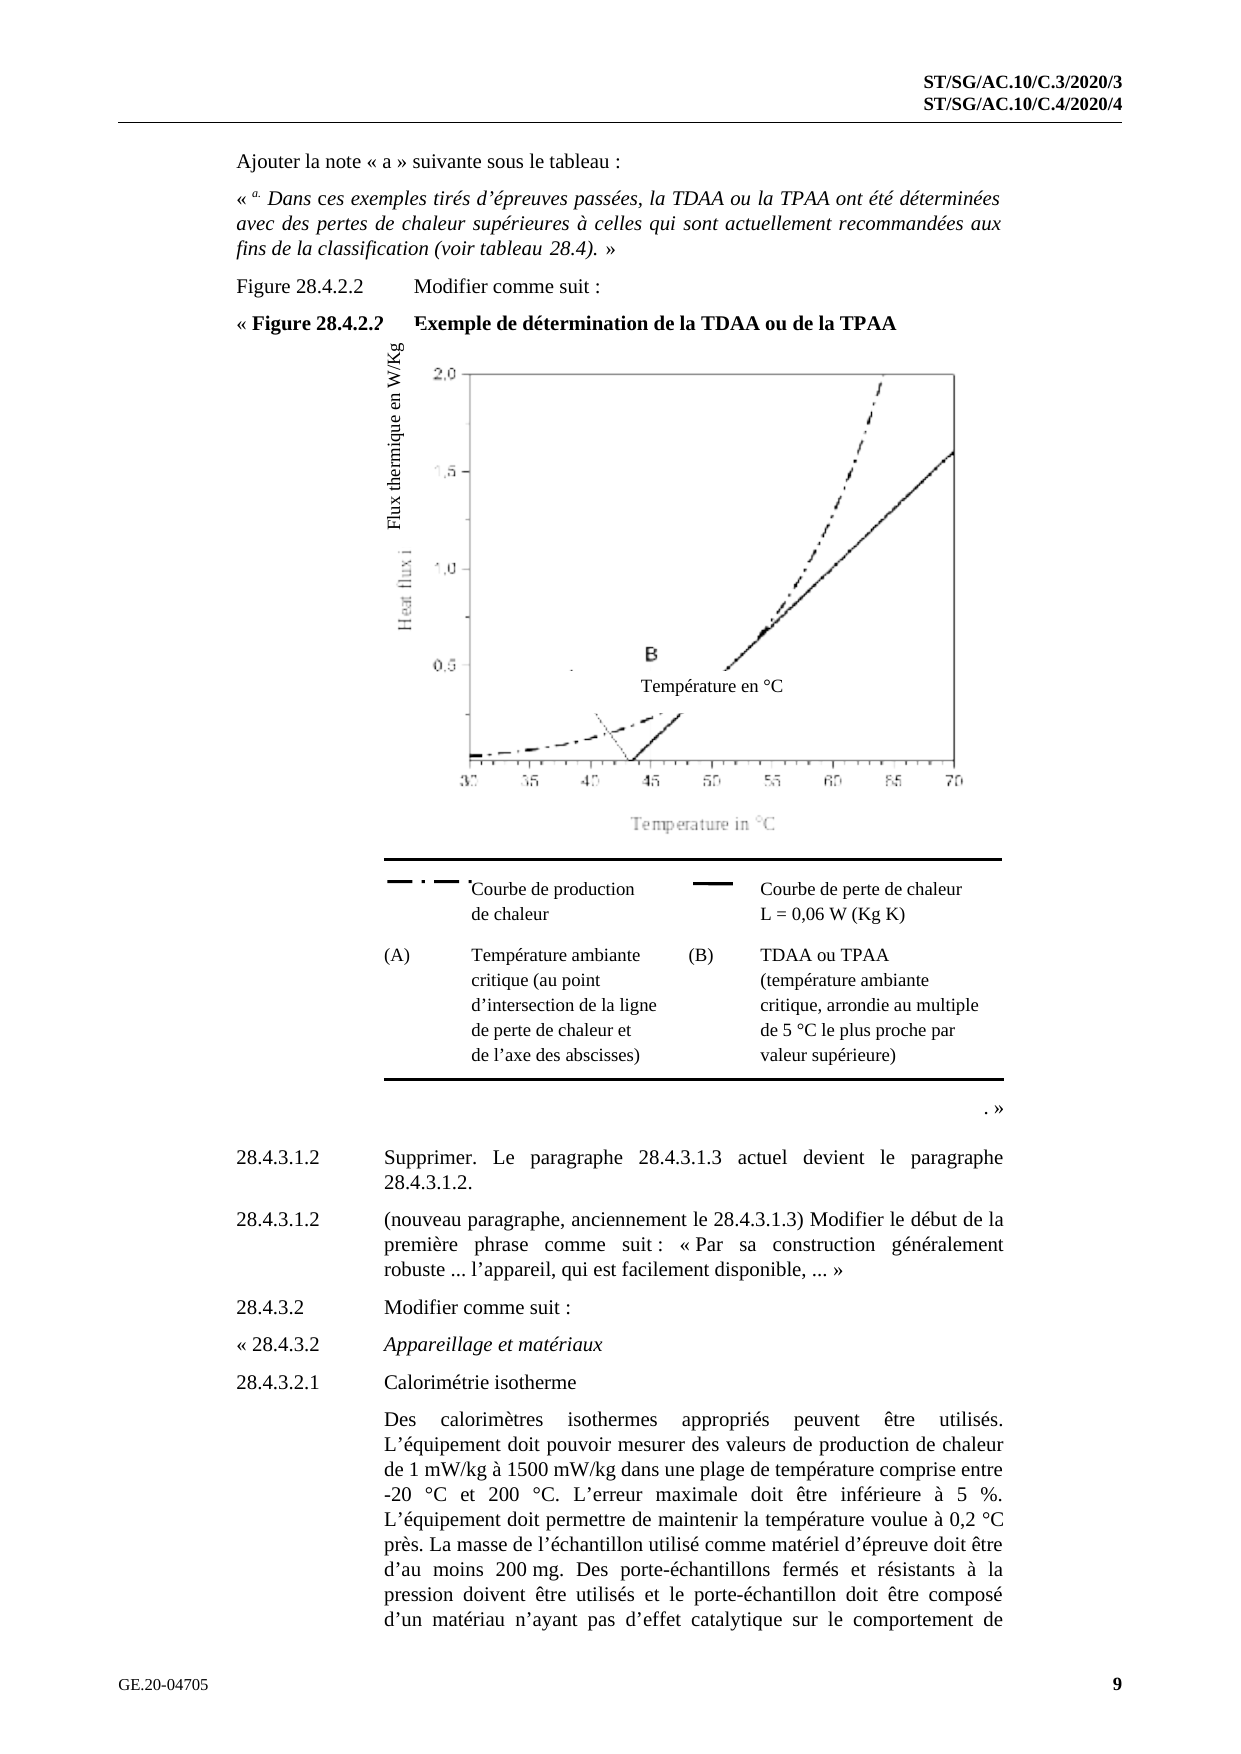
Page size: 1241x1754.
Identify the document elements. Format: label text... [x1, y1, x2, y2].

table_header [761, 861, 1002, 870]
text Figure 28.4.2.2 Modifier comme suit : [236, 273, 1004, 298]
table_header [471, 861, 688, 870]
text « a. Dans ces exemples tirés d’épreuves passées, la TDAA ou la TPAA ont été déterminées avec des pertes de chaleur supérieures à celles qui sont actuellement recommandées aux fins de la classification (voir tableau 28.4). » [236, 185, 1004, 260]
text Ajouter la note « a » suivante sous le tableau : [177, 148, 1004, 173]
table_cell (B) [688, 937, 760, 1078]
text 28.4.3.1.2 Supprimer. Le paragraphe 28.4.3.1.3 actuel devient le paragraphe 28.4.3.1.2. [236, 1144, 1004, 1194]
table_header [688, 861, 761, 870]
text . » [236, 1094, 1004, 1119]
table_cell (A) [384, 937, 471, 1078]
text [236, 1406, 1004, 1631]
table_cell TDAA ou TPAA (température ambiante critique, arrondie au multiple de 5 °C le plus proche par valeur supérieure) [760, 937, 1004, 1078]
table_header [384, 861, 471, 870]
table_cell Température ambiante critique (au point d’intersection de la ligne de perte de chaleur et de l’axe des abscisses) [471, 937, 688, 1078]
text 28.4.3.2 Modifier comme suit : [236, 1294, 1004, 1319]
table_cell [688, 870, 760, 937]
table_cell Courbe de production de chaleur [471, 870, 688, 937]
text « 28.4.3.2 Appareillage et matériaux [236, 1331, 1004, 1356]
text « Figure 28.4.2.2 Exemple de détermination de la TDAA ou de la TPAA [236, 310, 1004, 335]
text 28.4.3.1.2 (nouveau paragraphe, anciennement le 28.4.3.1.3) Modifier le début de la première phrase comme suit : « Par sa construction généralement robuste ... l’appareil, qui est facilement disponible, ... » [236, 1206, 1004, 1281]
table_cell Courbe de perte de chaleur L = 0,06 W (Kg K) [760, 870, 1004, 937]
text 28.4.3.2.1 Calorimétrie isotherme [236, 1369, 1004, 1394]
table_cell [384, 870, 471, 937]
